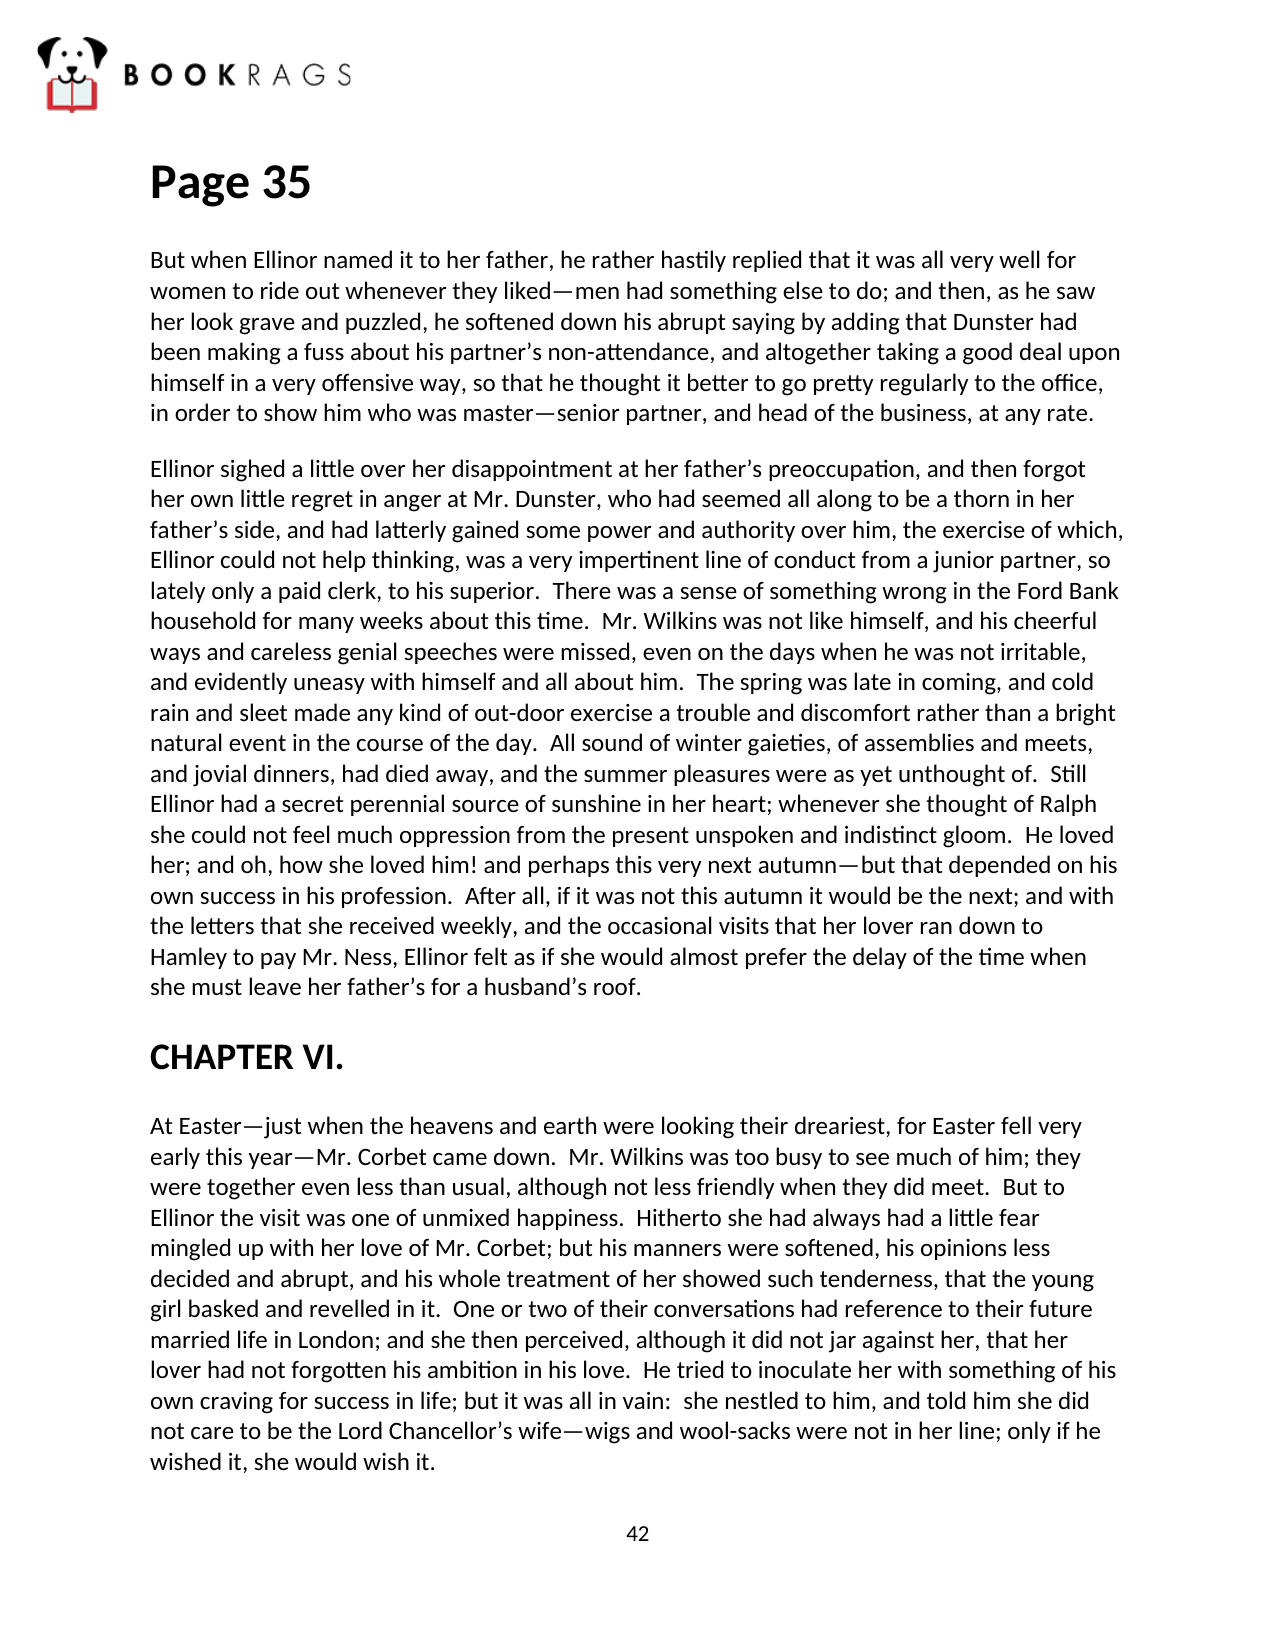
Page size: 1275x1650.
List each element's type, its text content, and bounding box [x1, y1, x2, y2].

text At Easter—­just when the heavens and earth were looking their dreariest, for Easter fell very early this year—­Mr. Corbet came down. Mr. Wilkins was too busy to see much of him; they were together even less than usual, although not less friendly when they did meet. But to Ellinor the visit was one of unmixed happiness. Hitherto she had always had a little fear mingled up with her love of Mr. Corbet; but his manners were softened, his opinions less decided and abrupt, and his whole treatment of her showed such tenderness, that the young girl basked and revelled in it. One or two of their conversations had reference to their future married life in London; and she then perceived, although it did not jar against her, that her lover had not forgotten his ambition in his love. He tried to inoculate her with something of his own craving for success in life; but it was all in vain: she nestled to him, and told him she did not care to be the Lord Chancellor’s wife—­wigs and wool-sacks were not in her line; only if he wished it, she would wish it. [150, 1110, 1125, 1476]
text Page 35 [150, 150, 1125, 211]
text But when Ellinor named it to her father, he rather hastily replied that it was all very well for women to ride out whenever they liked—­men had something else to do; and then, as he saw her look grave and puzzled, he softened down his abrupt saying by adding that Dunster had been making a fuss about his partner’s non-attendance, and altogether taking a good deal upon himself in a very offensive way, so that he thought it better to go pretty regularly to the office, in order to show him who was master—­senior partner, and head of the business, at any rate. [150, 244, 1125, 428]
text CHAPTER VI. [150, 1033, 1125, 1079]
text Ellinor sighed a little over her disappointment at her father’s preoccupation, and then forgot her own little regret in anger at Mr. Dunster, who had seemed all along to be a thorn in her father’s side, and had latterly gained some power and authority over him, the exercise of which, Ellinor could not help thinking, was a very impertinent line of conduct from a junior partner, so lately only a paid clerk, to his superior. There was a sense of something wrong in the Ford Bank household for many weeks about this time. Mr. Wilkins was not like himself, and his cheerful ways and careless genial speeches were missed, even on the days when he was not irritable, and evidently uneasy with himself and all about him. The spring was late in coming, and cold rain and sleet made any kind of out-door exercise a trouble and discomfort rather than a bright natural event in the course of the day. All sound of winter gaieties, of assemblies and meets, and jovial dinners, had died away, and the summer pleasures were as yet unthought of. Still Ellinor had a secret perennial source of sunshine in her heart; whenever she thought of Ralph she could not feel much oppression from the present unspoken and indistinct gloom. He loved her; and oh, how she loved him! and perhaps this very next autumn—­but that depended on his own success in his profession. After all, if it was not this autumn it would be the next; and with the letters that she received weekly, and the occasional visits that her lover ran down to Hamley to pay Mr. Ness, Ellinor felt as if she would almost prefer the delay of the time when she must leave her father’s for a husband’s roof. [150, 453, 1125, 1002]
picture [37, 37, 351, 113]
